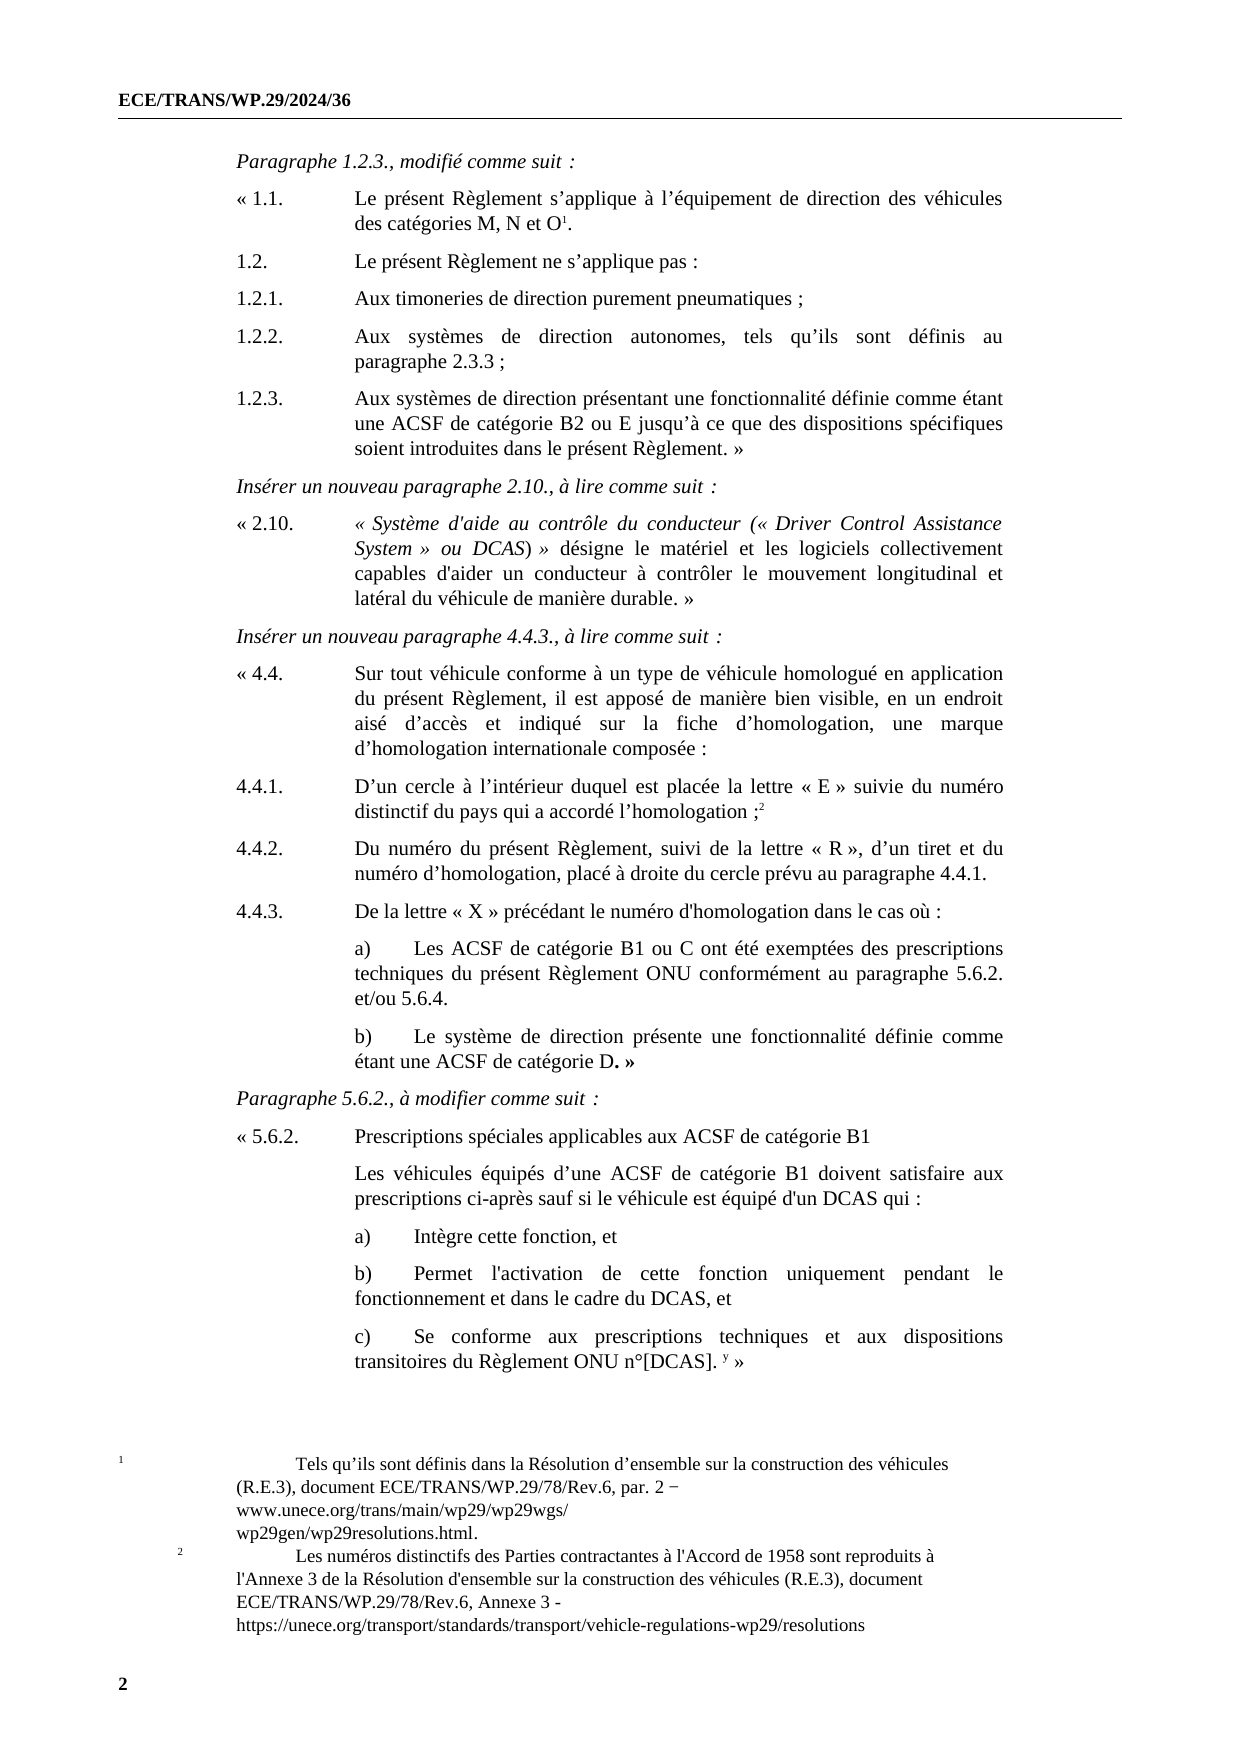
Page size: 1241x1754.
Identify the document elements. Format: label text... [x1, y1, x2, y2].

text 1.2.2. Aux systèmes de direction autonomes, tels qu’ils sont définis au paragraphe 2.3.3 ; [236, 323, 1004, 373]
text 4.4.1. D’un cercle à l’intérieur duquel est placée la lettre « E » suivie du numéro distinctif du pays qui a accordé l’homologation ; [236, 773, 1004, 823]
text b) Permet l'activation de cette fonction uniquement pendant le fonctionnement et dans le cadre du DCAS, et [354, 1260, 1004, 1310]
text « 5.6.2. Prescriptions spéciales applicables aux ACSF de catégorie B1 [236, 1123, 1004, 1148]
text 1.2.3. Aux systèmes de direction présentant une fonctionnalité définie comme étant une ACSF de catégorie B2 ou E jusqu’à ce que des dispositions spécifiques soient introduites dans le présent Règlement. » [236, 385, 1004, 460]
text Insérer un nouveau paragraphe 2.10., à lire comme suit : [236, 473, 1004, 498]
text 4.4.2. Du numéro du présent Règlement, suivi de la lettre « R », d’un tiret et du numéro d’homologation, placé à droite du cercle prévu au paragraphe 4.4.1. [236, 835, 1004, 885]
text 1.2.1. Aux timoneries de direction purement pneumatiques ; [236, 285, 1004, 310]
text a) Intègre cette fonction, et [354, 1223, 1004, 1248]
text « 4.4. Sur tout véhicule conforme à un type de véhicule homologué en application du présent Règlement, il est apposé de manière bien visible, en un endroit aisé d’accès et indiqué sur la fiche d’homologation, une marque d’homologation internationale composée : [236, 660, 1004, 760]
text a) Les ACSF de catégorie B1 ou C ont été exemptées des prescriptions techniques du présent Règlement ONU conformément au paragraphe 5.6.2. et/ou 5.6.4. [354, 935, 1004, 1010]
text c) Se conforme aux prescriptions techniques et aux dispositions transitoires du Règlement ONU n°[DCAS]. y » [354, 1323, 1004, 1373]
text Les véhicules équipés d’une ACSF de catégorie B1 doivent satisfaire aux prescriptions ci-après sauf si le véhicule est équipé d'un DCAS qui : [236, 1160, 1004, 1210]
text « 1.1. Le présent Règlement s’applique à l’équipement de direction des véhicules des catégories M, N et O. [236, 185, 1004, 235]
text « 2.10. « Système d'aide au contrôle du conducteur (« Driver Control Assistance System » ou DCAS) » désigne le matériel et les logiciels collectivement capables d'aider un conducteur à contrôler le mouvement longitudinal et latéral du véhicule de manière durable. » [236, 510, 1004, 610]
text Paragraphe 1.2.3., modifié comme suit : [236, 148, 1004, 173]
text b) Le système de direction présente une fonctionnalité définie comme étant une ACSF de catégorie D. » [354, 1023, 1004, 1073]
text 4.4.3. De la lettre « X » précédant le numéro d'homologation dans le cas où : [236, 898, 1004, 923]
text Insérer un nouveau paragraphe 4.4.3., à lire comme suit : [177, 623, 1004, 648]
text Paragraphe 5.6.2., à modifier comme suit : [236, 1085, 1004, 1110]
text 1.2. Le présent Règlement ne s’applique pas : [236, 248, 1004, 273]
